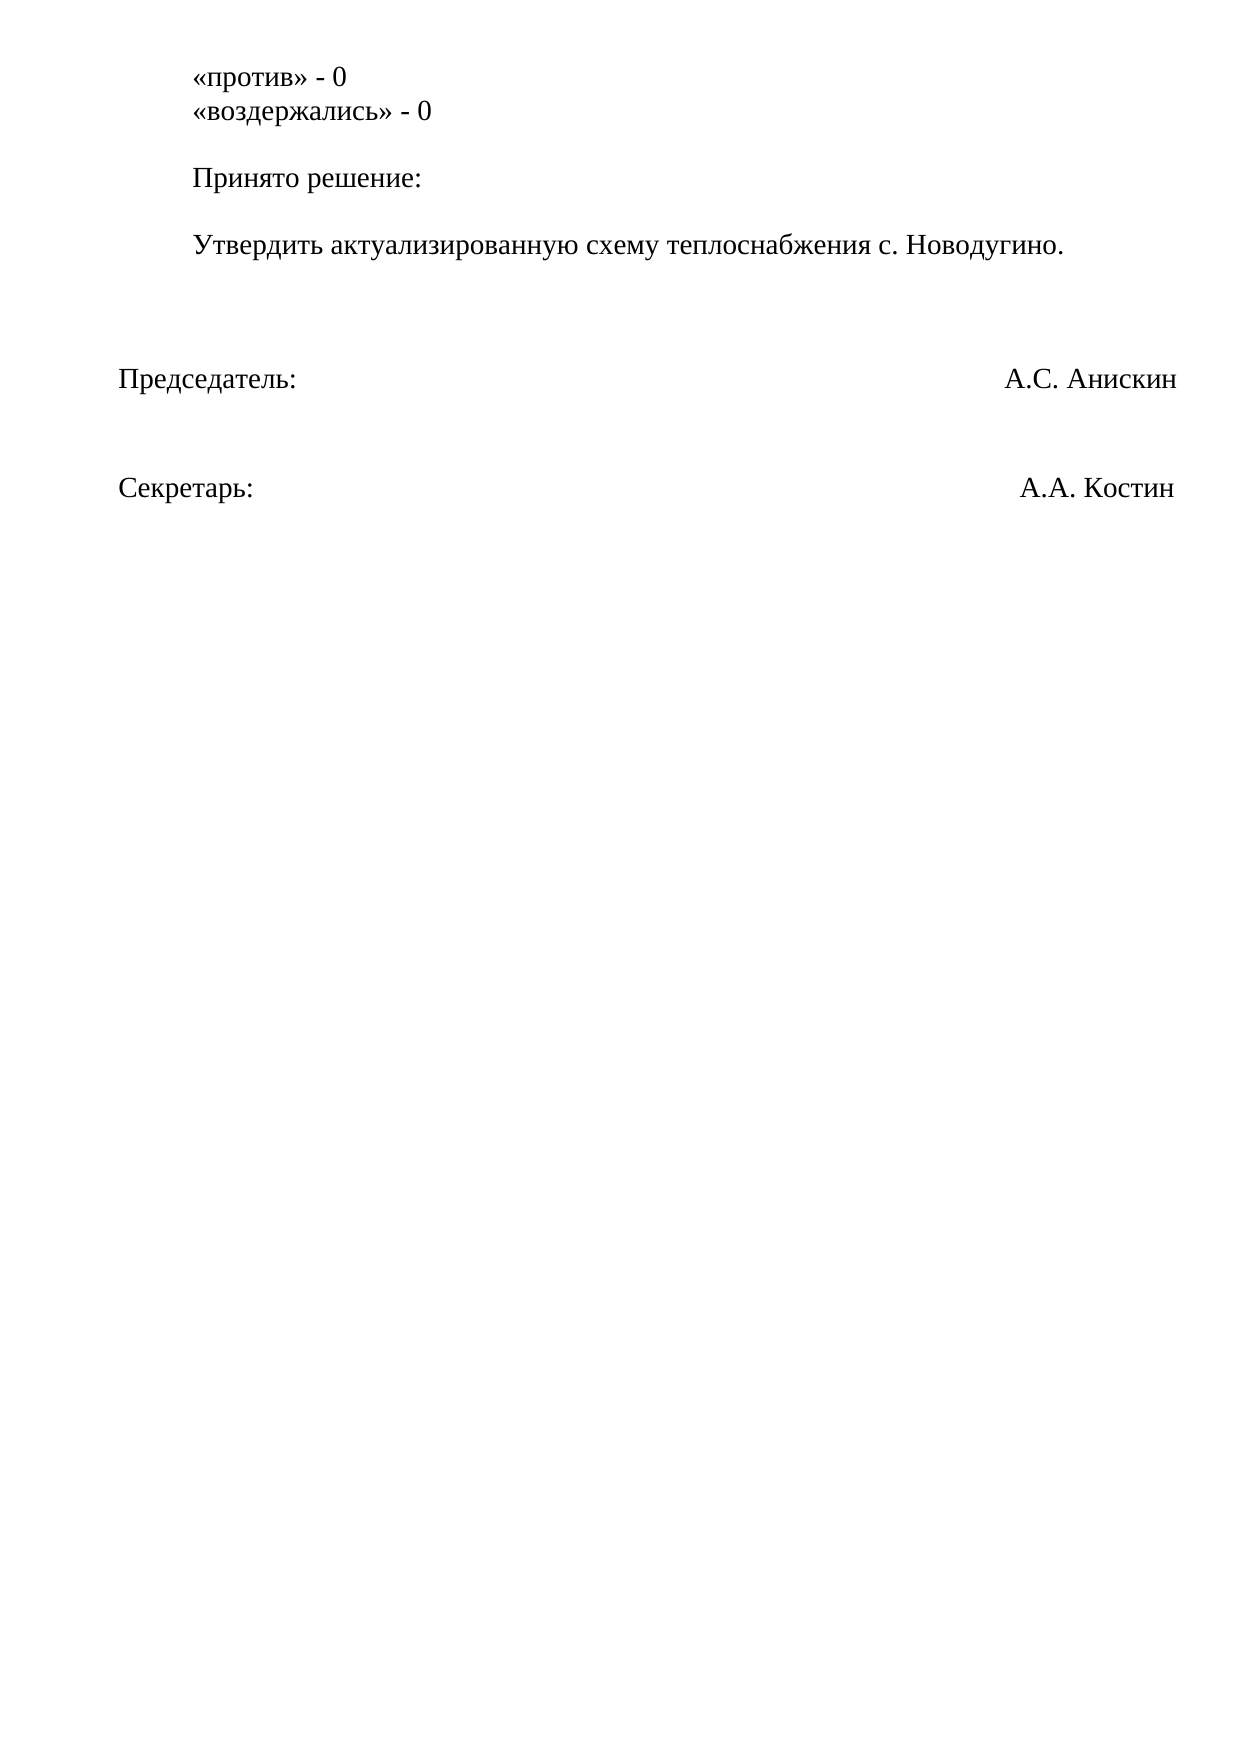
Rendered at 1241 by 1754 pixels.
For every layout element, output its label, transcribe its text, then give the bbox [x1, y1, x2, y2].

text «против» - 0 [118, 59, 1181, 93]
text Секретарь: А.А. Костин [118, 470, 1181, 503]
text Утвердить актуализированную схему теплоснабжения с. Новодугино. [118, 227, 1181, 260]
text Принято решение: [118, 160, 1181, 193]
text Председатель: А.С. Анискин [118, 361, 1181, 394]
text «воздержались» - 0 [118, 93, 1181, 126]
